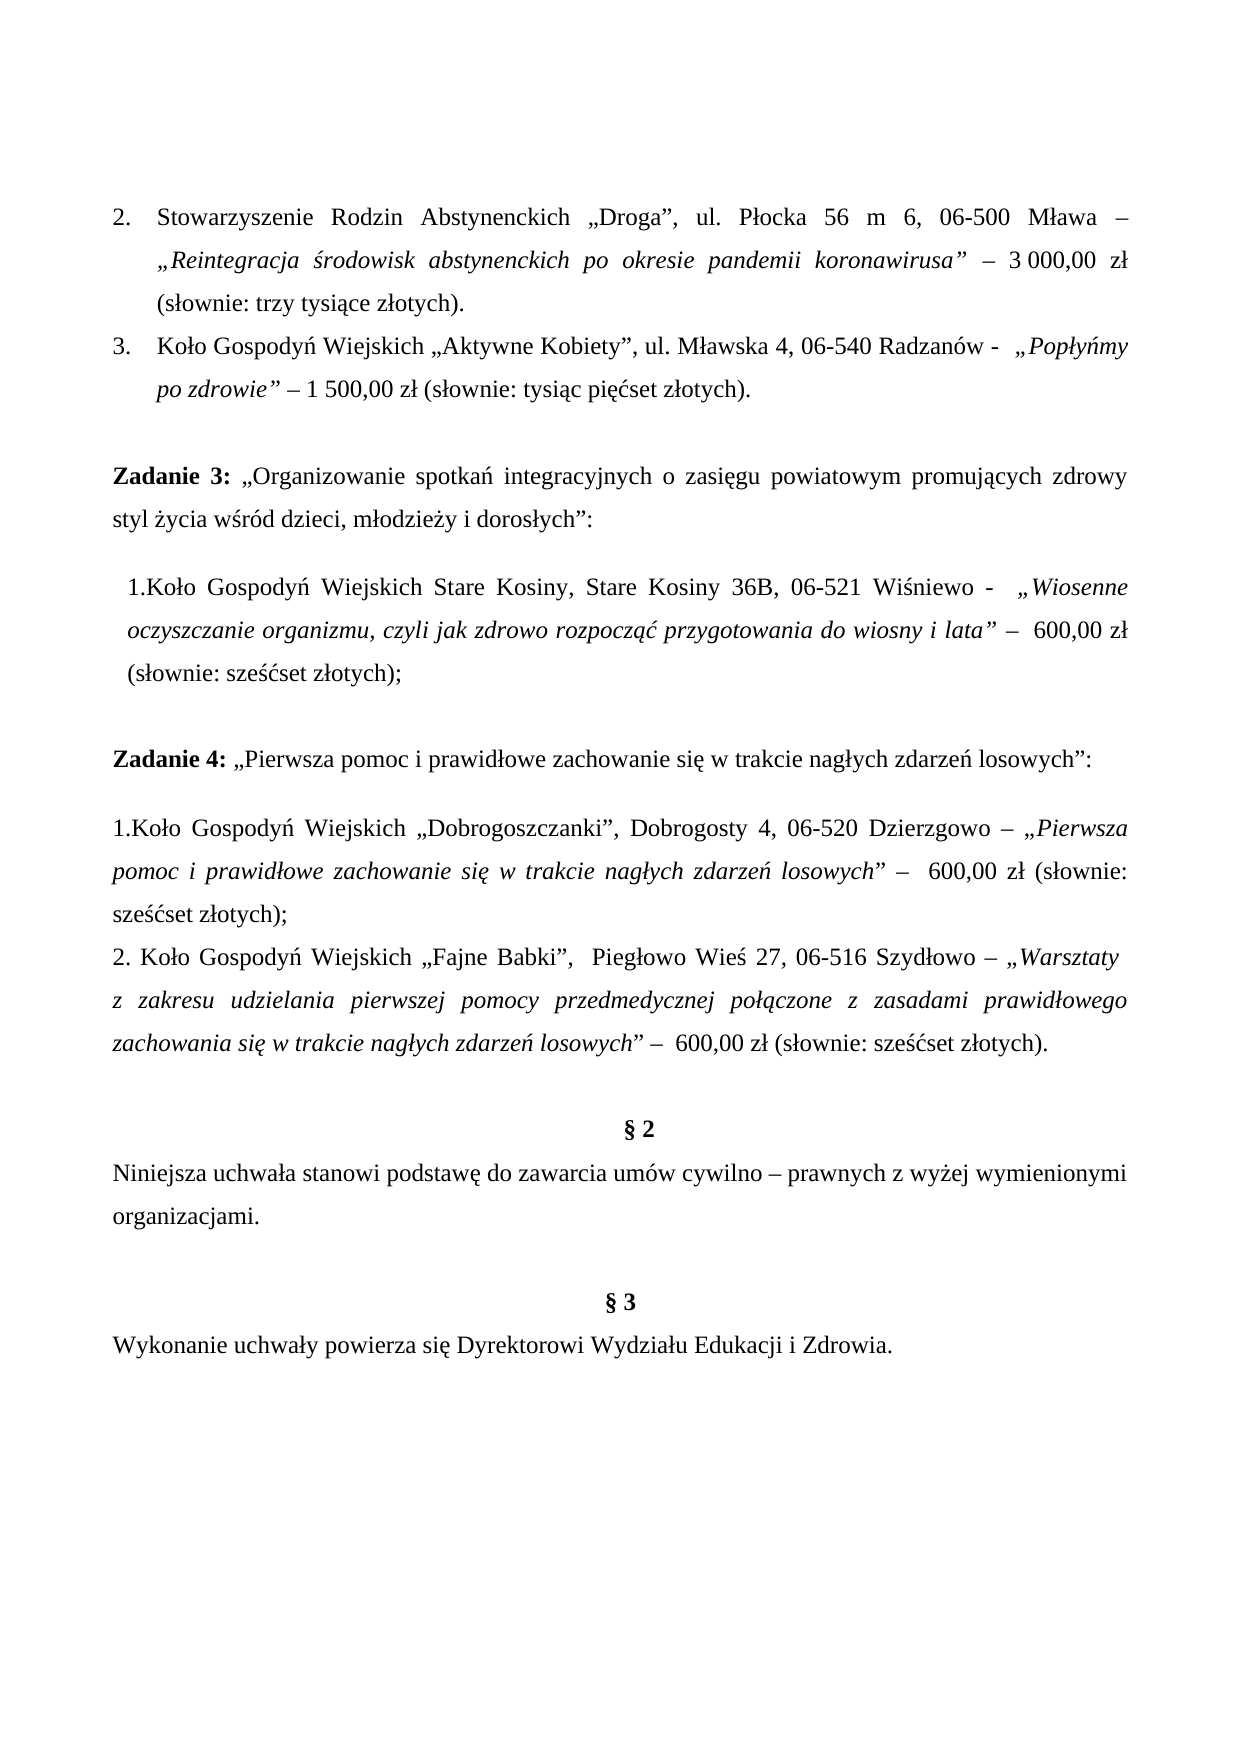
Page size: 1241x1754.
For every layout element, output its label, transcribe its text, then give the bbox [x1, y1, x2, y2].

list Stowarzyszenie Rodzin Abstynenckich „Droga”, ul. Płocka 56 m 6, 06-500 Mława – „Reintegracja środowisk abstynenckich po okresie pandemii koronawirusa” – 3 000,00 zł (słownie: trzy tysiące złotych). [112, 202, 1128, 317]
list 1.Koło Gospodyń Wiejskich Stare Kosiny, Stare Kosiny 36B, 06-521 Wiśniewo - „Wiosenne oczyszczanie organizmu, czyli jak zdrowo rozpocząć przygotowania do wiosny i lata” – 600,00 zł (słownie: sześćset złotych); [127, 572, 1128, 687]
text Zadanie 3: „Organizowanie spotkań integracyjnych o zasięgu powiatowym promujących zdrowy styl życia wśród dzieci, młodzieży i dorosłych”: [112, 461, 1128, 533]
list § 2 [150, 1114, 1128, 1143]
text 1.Koło Gospodyń Wiejskich „Dobrogoszczanki”, Dobrogosty 4, 06-520 Dzierzgowo – „Pierwsza pomoc i prawidłowe zachowanie się w trakcie nagłych zdarzeń losowych” – 600,00 zł (słownie: sześćset złotych); [112, 813, 1128, 928]
text 2. Koło Gospodyń Wiejskich „Fajne Babki”, Piegłowo Wieś 27, 06-516 Szydłowo – „Warsztaty z zakresu udzielania pierwszej pomocy przedmedycznej połączone z zasadami prawidłowego zachowania się w trakcie nagłych zdarzeń losowych” – 600,00 zł (słownie: sześćset złotych). [112, 942, 1128, 1057]
text § 3 [112, 1287, 1128, 1316]
text Wykonanie uchwały powierza się Dyrektorowi Wydziału Edukacji i Zdrowia. [112, 1330, 1128, 1359]
list Koło Gospodyń Wiejskich „Aktywne Kobiety”, ul. Mławska 4, 06-540 Radzanów - „Popłyńmy po zdrowie” – 1 500,00 zł (słownie: tysiąc pięćset złotych). [112, 331, 1128, 403]
text Niniejsza uchwała stanowi podstawę do zawarcia umów cywilno – prawnych z wyżej wymienionymi organizacjami. [112, 1158, 1128, 1229]
text Zadanie 4: „Pierwsza pomoc i prawidłowe zachowanie się w trakcie nagłych zdarzeń losowych”: [112, 744, 1128, 773]
